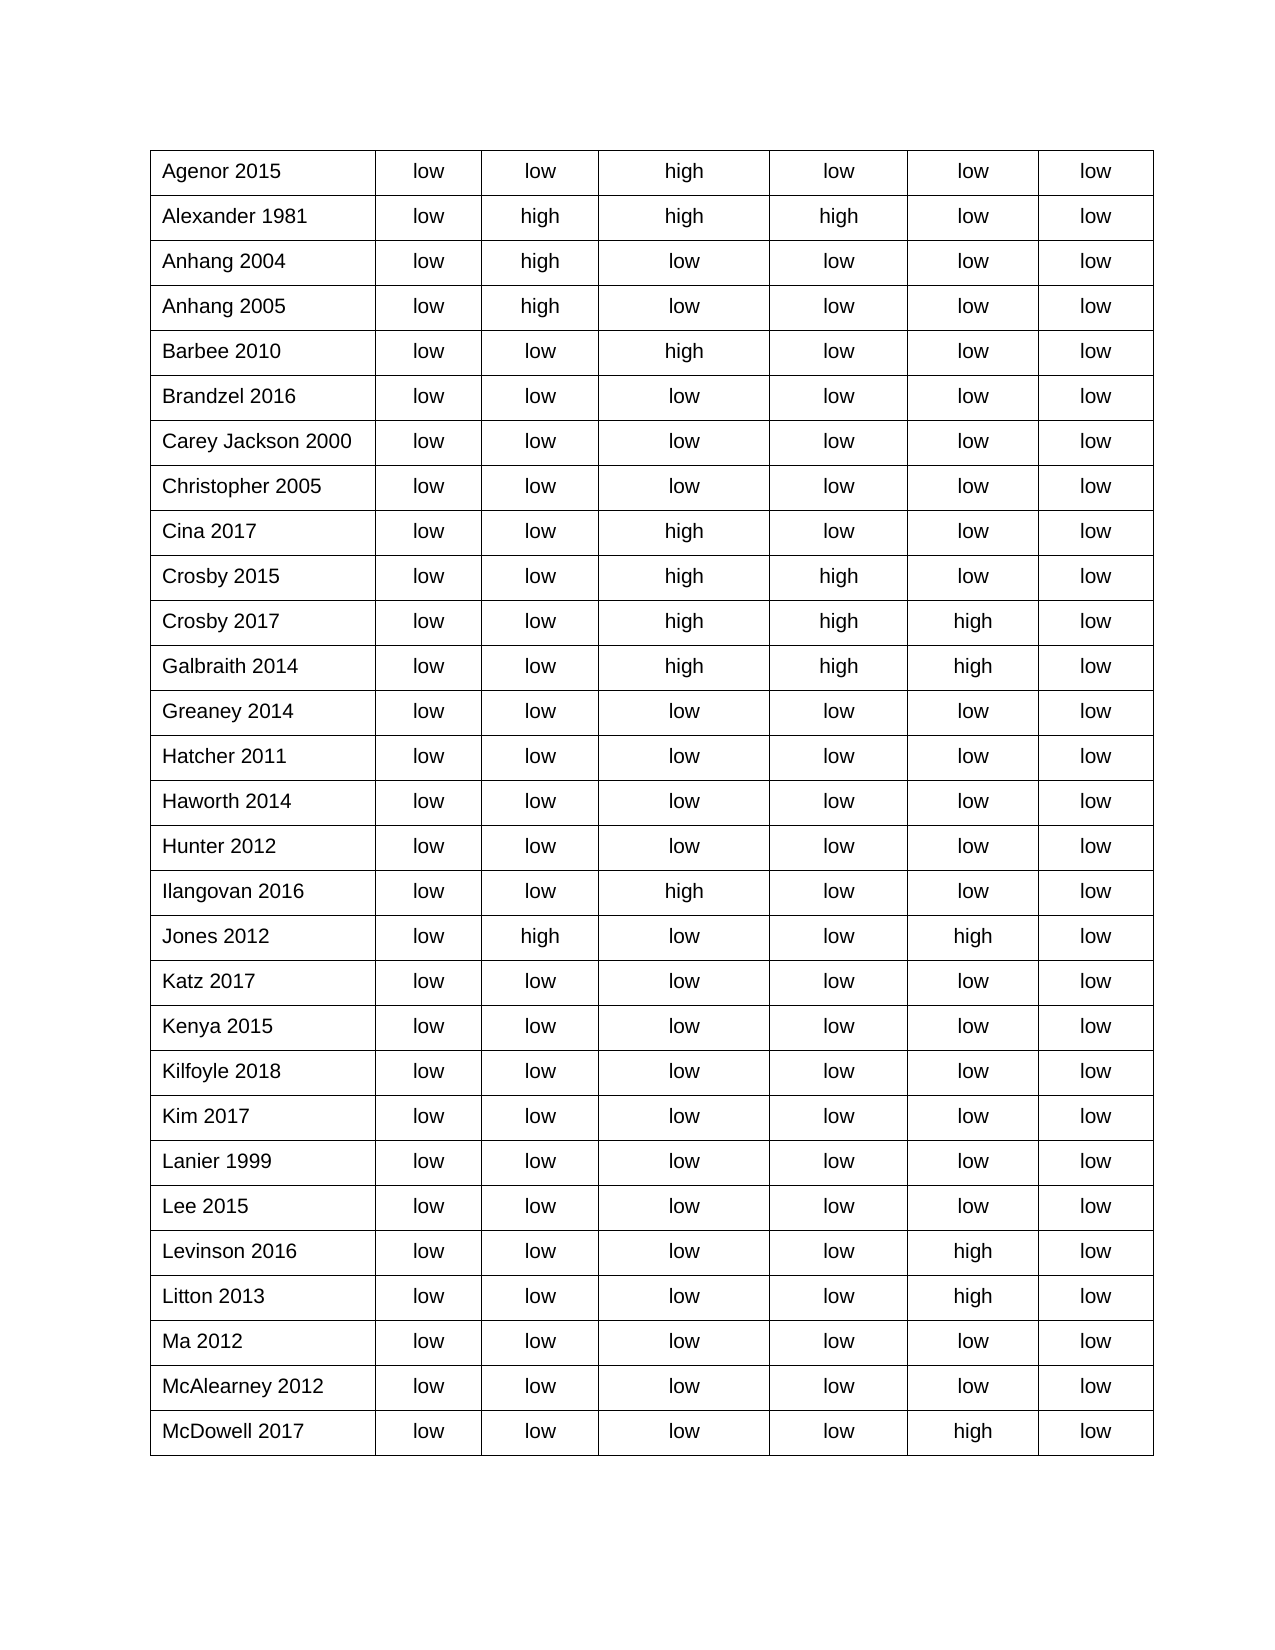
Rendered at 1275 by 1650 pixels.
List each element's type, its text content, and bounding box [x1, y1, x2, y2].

table_cell low [1039, 151, 1153, 195]
table_cell low [770, 331, 907, 375]
table_cell low [376, 286, 481, 330]
table_cell low [1039, 1006, 1153, 1050]
table_cell low [1039, 826, 1153, 870]
table_cell low [482, 421, 598, 465]
table_cell low [482, 646, 598, 690]
table_cell low [376, 1096, 481, 1140]
table_cell Litton 2013 [151, 1276, 375, 1320]
table_cell low [908, 691, 1038, 735]
table_cell low [1039, 1366, 1153, 1410]
table_cell Barbee 2010 [151, 331, 375, 375]
table_cell low [770, 421, 907, 465]
table_cell low [1039, 1096, 1153, 1140]
table_cell Ma 2012 [151, 1321, 375, 1365]
table_cell low [599, 376, 769, 420]
table_cell Lanier 1999 [151, 1141, 375, 1185]
table_cell low [376, 826, 481, 870]
table_cell Hatcher 2011 [151, 736, 375, 780]
table_cell low [599, 736, 769, 780]
table_cell McDowell 2017 [151, 1411, 375, 1455]
table_cell low [482, 511, 598, 555]
table_cell low [770, 286, 907, 330]
table_cell low [376, 781, 481, 825]
table_cell low [1039, 1276, 1153, 1320]
table_cell low [599, 691, 769, 735]
table_cell low [599, 1141, 769, 1185]
table_cell Hunter 2012 [151, 826, 375, 870]
table_cell high [599, 331, 769, 375]
table_cell Crosby 2015 [151, 556, 375, 600]
table_cell high [599, 601, 769, 645]
table_cell low [376, 196, 481, 240]
table_cell low [376, 511, 481, 555]
table_cell low [599, 916, 769, 960]
table_cell low [770, 376, 907, 420]
table_cell low [599, 1006, 769, 1050]
table_cell low [482, 1051, 598, 1095]
table_cell low [770, 1411, 907, 1455]
table_cell low [376, 1321, 481, 1365]
table_cell low [376, 916, 481, 960]
table_cell low [1039, 1321, 1153, 1365]
table_cell low [908, 1321, 1038, 1365]
table_cell low [599, 1321, 769, 1365]
table_cell low [1039, 1141, 1153, 1185]
table_cell low [770, 1231, 907, 1275]
table_cell low [770, 826, 907, 870]
table_cell low [1039, 736, 1153, 780]
table_cell Brandzel 2016 [151, 376, 375, 420]
table_cell low [770, 511, 907, 555]
table_cell Anhang 2004 [151, 241, 375, 285]
table_cell low [770, 1276, 907, 1320]
table_cell low [1039, 376, 1153, 420]
table_cell high [770, 646, 907, 690]
table_cell high [482, 916, 598, 960]
table_cell Agenor 2015 [151, 151, 375, 195]
table_cell low [770, 1321, 907, 1365]
table_cell low [599, 466, 769, 510]
table_cell low [770, 1366, 907, 1410]
table_cell low [1039, 961, 1153, 1005]
table_cell high [770, 601, 907, 645]
table_cell low [599, 421, 769, 465]
table_cell low [908, 196, 1038, 240]
table_cell low [376, 241, 481, 285]
table_cell high [908, 916, 1038, 960]
table_cell Kilfoyle 2018 [151, 1051, 375, 1095]
table_cell low [482, 781, 598, 825]
table_cell Kim 2017 [151, 1096, 375, 1140]
table_cell low [599, 1051, 769, 1095]
table_cell high [599, 646, 769, 690]
table_cell low [1039, 286, 1153, 330]
table_cell low [1039, 1231, 1153, 1275]
table_cell Haworth 2014 [151, 781, 375, 825]
table_cell low [1039, 241, 1153, 285]
table_cell low [908, 511, 1038, 555]
table_cell low [376, 961, 481, 1005]
table_cell high [908, 1231, 1038, 1275]
table_cell low [599, 1096, 769, 1140]
table_cell low [376, 421, 481, 465]
table_cell low [908, 961, 1038, 1005]
table_cell low [908, 1006, 1038, 1050]
table_cell low [770, 151, 907, 195]
table_cell high [482, 196, 598, 240]
table_cell low [908, 376, 1038, 420]
table_cell high [908, 1411, 1038, 1455]
table_cell high [770, 556, 907, 600]
table_cell low [376, 691, 481, 735]
table_cell low [908, 151, 1038, 195]
table_cell Levinson 2016 [151, 1231, 375, 1275]
table_cell low [908, 871, 1038, 915]
table_cell low [1039, 556, 1153, 600]
table_cell low [908, 421, 1038, 465]
table_cell low [482, 466, 598, 510]
table_cell high [908, 1276, 1038, 1320]
table_cell low [482, 331, 598, 375]
table_cell low [1039, 196, 1153, 240]
table_cell low [599, 1366, 769, 1410]
table_cell low [908, 241, 1038, 285]
table_cell low [908, 1141, 1038, 1185]
table_cell low [482, 871, 598, 915]
table_cell low [770, 1006, 907, 1050]
table_cell low [599, 826, 769, 870]
table_cell low [908, 1096, 1038, 1140]
table_cell low [770, 466, 907, 510]
table_cell low [1039, 466, 1153, 510]
table_cell high [599, 151, 769, 195]
table_cell low [770, 1141, 907, 1185]
table_cell low [1039, 421, 1153, 465]
table_cell low [770, 736, 907, 780]
table_cell Christopher 2005 [151, 466, 375, 510]
table_cell high [908, 601, 1038, 645]
table_cell low [482, 601, 598, 645]
table_cell Cina 2017 [151, 511, 375, 555]
table_cell low [770, 961, 907, 1005]
table_cell low [376, 331, 481, 375]
table_cell low [1039, 601, 1153, 645]
table_cell low [908, 466, 1038, 510]
table_cell Kenya 2015 [151, 1006, 375, 1050]
table_cell low [770, 1096, 907, 1140]
table_cell low [1039, 916, 1153, 960]
table_cell low [482, 826, 598, 870]
table_cell low [599, 286, 769, 330]
table_cell low [482, 736, 598, 780]
table_cell low [376, 736, 481, 780]
table_cell low [376, 466, 481, 510]
table_cell low [770, 916, 907, 960]
table_cell low [599, 781, 769, 825]
table_cell low [770, 1051, 907, 1095]
table_cell low [482, 1186, 598, 1230]
table_cell low [908, 286, 1038, 330]
table_cell low [376, 151, 481, 195]
table_cell low [376, 1231, 481, 1275]
table_cell low [482, 1411, 598, 1455]
table_cell high [770, 196, 907, 240]
table_cell low [482, 1321, 598, 1365]
table_cell low [908, 781, 1038, 825]
table_cell low [482, 961, 598, 1005]
table_cell high [599, 871, 769, 915]
table_cell McAlearney 2012 [151, 1366, 375, 1410]
table_cell low [376, 1186, 481, 1230]
table_cell low [1039, 1186, 1153, 1230]
table_cell Crosby 2017 [151, 601, 375, 645]
table_cell low [376, 1141, 481, 1185]
table_cell low [599, 1186, 769, 1230]
table_cell low [599, 1411, 769, 1455]
table_cell low [376, 1276, 481, 1320]
table_cell low [908, 331, 1038, 375]
table_cell low [376, 1366, 481, 1410]
table_cell low [482, 1231, 598, 1275]
table_cell low [908, 826, 1038, 870]
table_cell low [482, 556, 598, 600]
table_cell low [1039, 1051, 1153, 1095]
table_cell low [482, 1096, 598, 1140]
table_cell low [376, 1006, 481, 1050]
table_cell low [908, 736, 1038, 780]
table_cell low [482, 1141, 598, 1185]
table_cell Galbraith 2014 [151, 646, 375, 690]
table_cell Katz 2017 [151, 961, 375, 1005]
table_cell low [376, 871, 481, 915]
table_cell low [908, 556, 1038, 600]
table_cell high [599, 511, 769, 555]
table_cell low [1039, 871, 1153, 915]
table_cell low [908, 1051, 1038, 1095]
table_cell low [908, 1366, 1038, 1410]
table_cell high [482, 286, 598, 330]
table_cell Carey Jackson 2000 [151, 421, 375, 465]
table_cell low [770, 781, 907, 825]
table_cell low [376, 1411, 481, 1455]
table_cell low [1039, 1411, 1153, 1455]
table_cell low [482, 376, 598, 420]
table_cell low [376, 601, 481, 645]
table_cell low [1039, 691, 1153, 735]
table_cell low [376, 646, 481, 690]
table_cell Alexander 1981 [151, 196, 375, 240]
table_cell low [376, 1051, 481, 1095]
table_cell high [599, 196, 769, 240]
table_cell Jones 2012 [151, 916, 375, 960]
table_cell low [482, 691, 598, 735]
table_cell low [599, 241, 769, 285]
table_cell low [1039, 511, 1153, 555]
table_cell low [770, 871, 907, 915]
table_cell low [599, 1276, 769, 1320]
table_cell high [599, 556, 769, 600]
table_cell low [599, 1231, 769, 1275]
table_cell low [908, 1186, 1038, 1230]
table_cell low [770, 241, 907, 285]
table_cell low [482, 151, 598, 195]
table_cell Lee 2015 [151, 1186, 375, 1230]
table_cell high [482, 241, 598, 285]
table_cell Ilangovan 2016 [151, 871, 375, 915]
table_cell low [482, 1006, 598, 1050]
table_cell high [908, 646, 1038, 690]
table_cell low [482, 1276, 598, 1320]
table_cell Anhang 2005 [151, 286, 375, 330]
table_cell low [599, 961, 769, 1005]
table_cell low [376, 556, 481, 600]
table_cell low [1039, 646, 1153, 690]
table_cell low [770, 691, 907, 735]
table_cell low [1039, 331, 1153, 375]
table_cell Greaney 2014 [151, 691, 375, 735]
table_cell low [770, 1186, 907, 1230]
table_cell low [1039, 781, 1153, 825]
table_cell low [482, 1366, 598, 1410]
table_cell low [376, 376, 481, 420]
